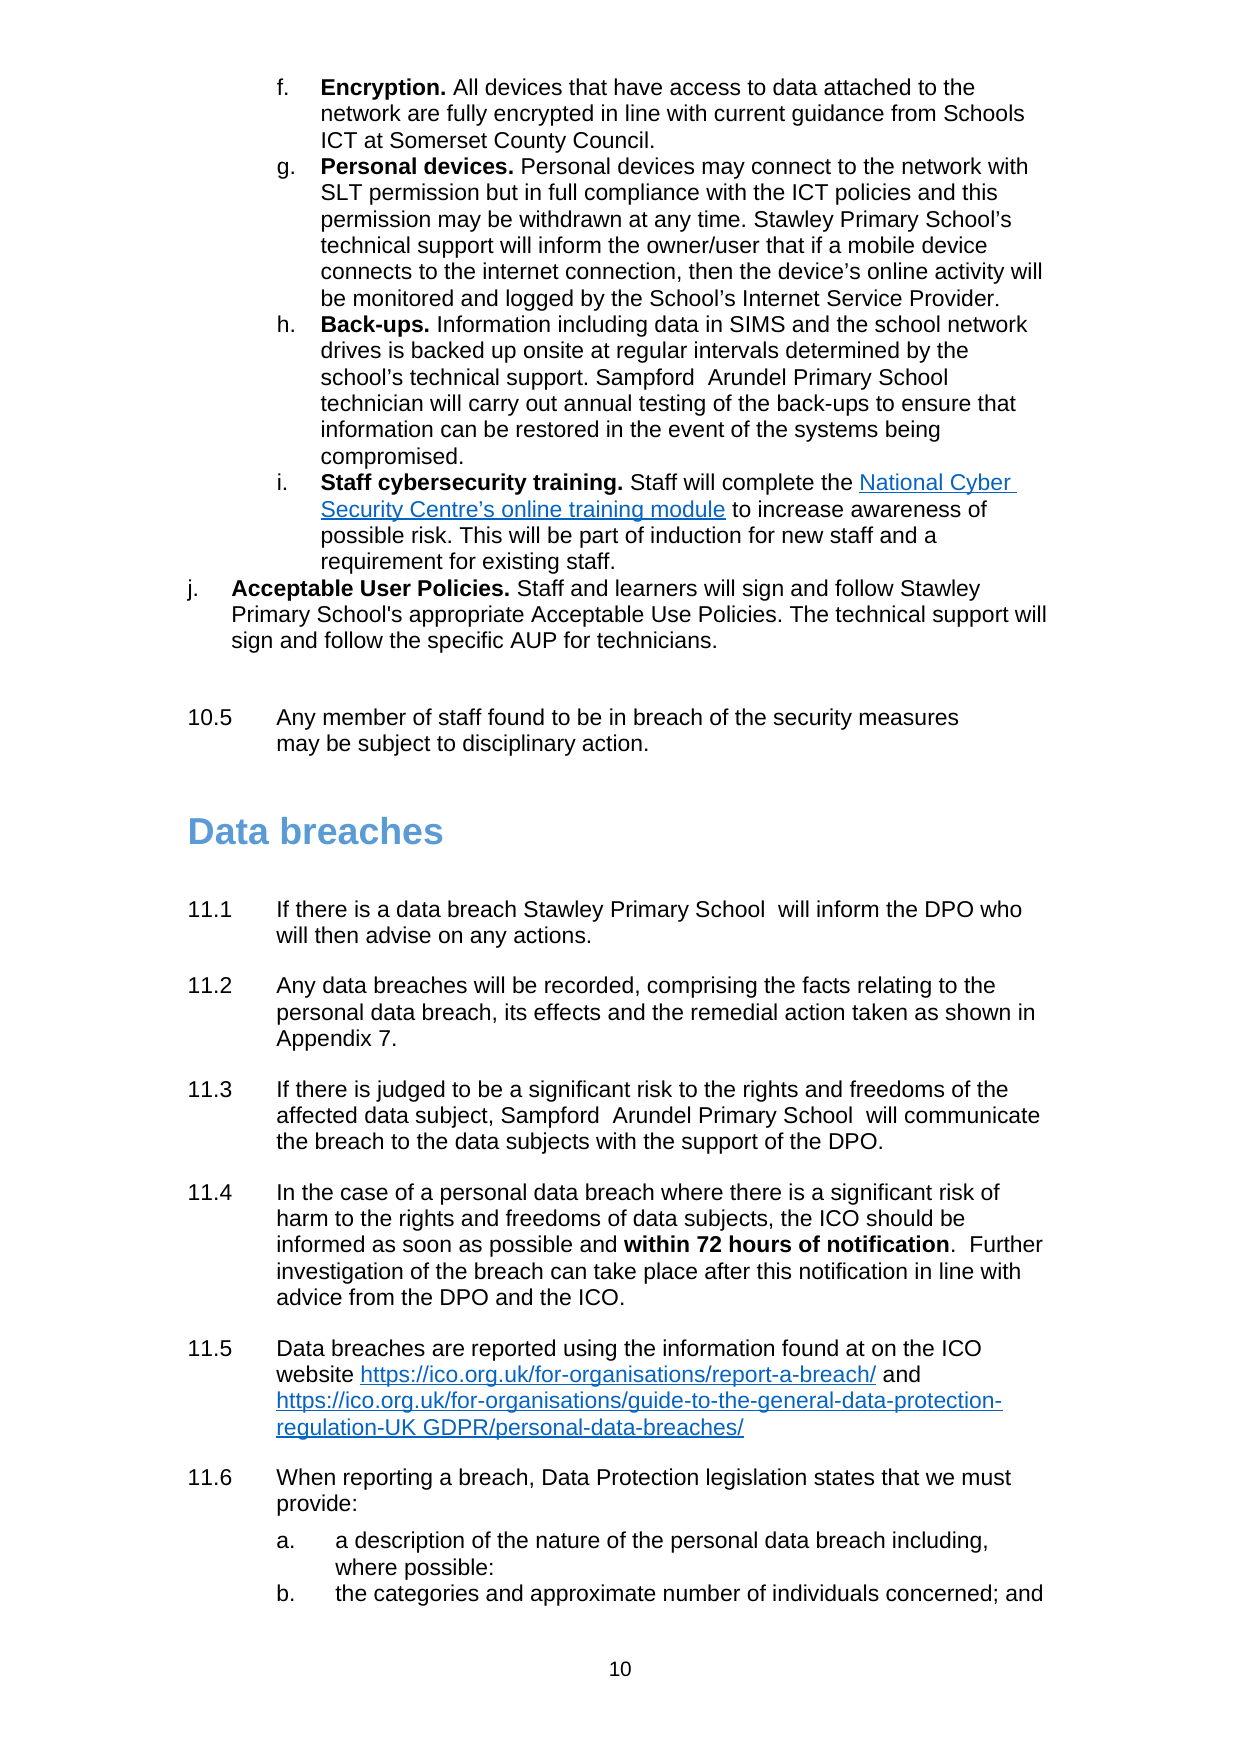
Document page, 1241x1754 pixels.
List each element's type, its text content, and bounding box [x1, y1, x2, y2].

list Data breaches are reported using the information found at on the ICO website https://ico.org.uk/for-organisations/report-a-breach/ and https://ico.org.uk/for-organisations/guide-to-the-general-data-protection-regulation-UK GDPR/personal-data-breaches/ [187, 1334, 1053, 1464]
list If there is judged to be a significant risk to the rights and freedoms of the affected data subject, Sampford Arundel Primary School will communicate the breach to the data subjects with the support of the DPO. [187, 1076, 1053, 1179]
subtitle Data breaches [187, 809, 1053, 896]
list Personal devices. Personal devices may connect to the network with SLT permission but in full compliance with the ICT policies and this permission may be withdrawn at any time. Stawley Primary School’s technical support will inform the owner/user that if a mobile device connects to the internet connection, then the device’s online activity will be monitored and logged by the School’s Internet Service Provider. [277, 153, 1053, 311]
list Encryption. All devices that have access to data attached to the network are fully encrypted in line with current guidance from Schools ICT at Somerset County Council. [277, 74, 1053, 153]
list In the case of a personal data breach where there is a significant risk of harm to the rights and freedoms of data subjects, the ICO should be informed as soon as possible and within 72 hours of notification. Further investigation of the breach can take place after this notification in line with advice from the DPO and the ICO. [187, 1179, 1053, 1334]
list Any member of staff found to be in breach of the security measures may be subject to disciplinary action. [187, 704, 1053, 757]
list Any data breaches will be recorded, comprising the facts relating to the personal data breach, its effects and the remedial action taken as shown in Appendix 7. [187, 972, 1053, 1076]
list Acceptable User Policies. Staff and learners will sign and follow Stawley Primary School's appropriate Acceptable Use Policies. The technical support will sign and follow the specific AUP for technicians. [187, 574, 1053, 654]
list Staff cybersecurity training. Staff will complete the National Cyber Security Centre’s online training module to increase awareness of possible risk. This will be part of induction for new staff and a requirement for existing staff. [277, 469, 1053, 574]
list the categories and approximate number of individuals concerned; and [276, 1580, 1053, 1606]
list a description of the nature of the personal data breach including, where possible: [276, 1527, 1053, 1580]
list When reporting a breach, Data Protection legislation states that we must provide: [187, 1464, 1053, 1517]
list If there is a data breach Stawley Primary School will inform the DPO who will then advise on any actions. [187, 896, 1053, 972]
list Back-ups. Information including data in SIMS and the school network drives is backed up onsite at regular intervals determined by the school’s technical support. Sampford Arundel Primary School technician will carry out annual testing of the back-ups to ensure that information can be restored in the event of the systems being compromised. [277, 311, 1053, 469]
